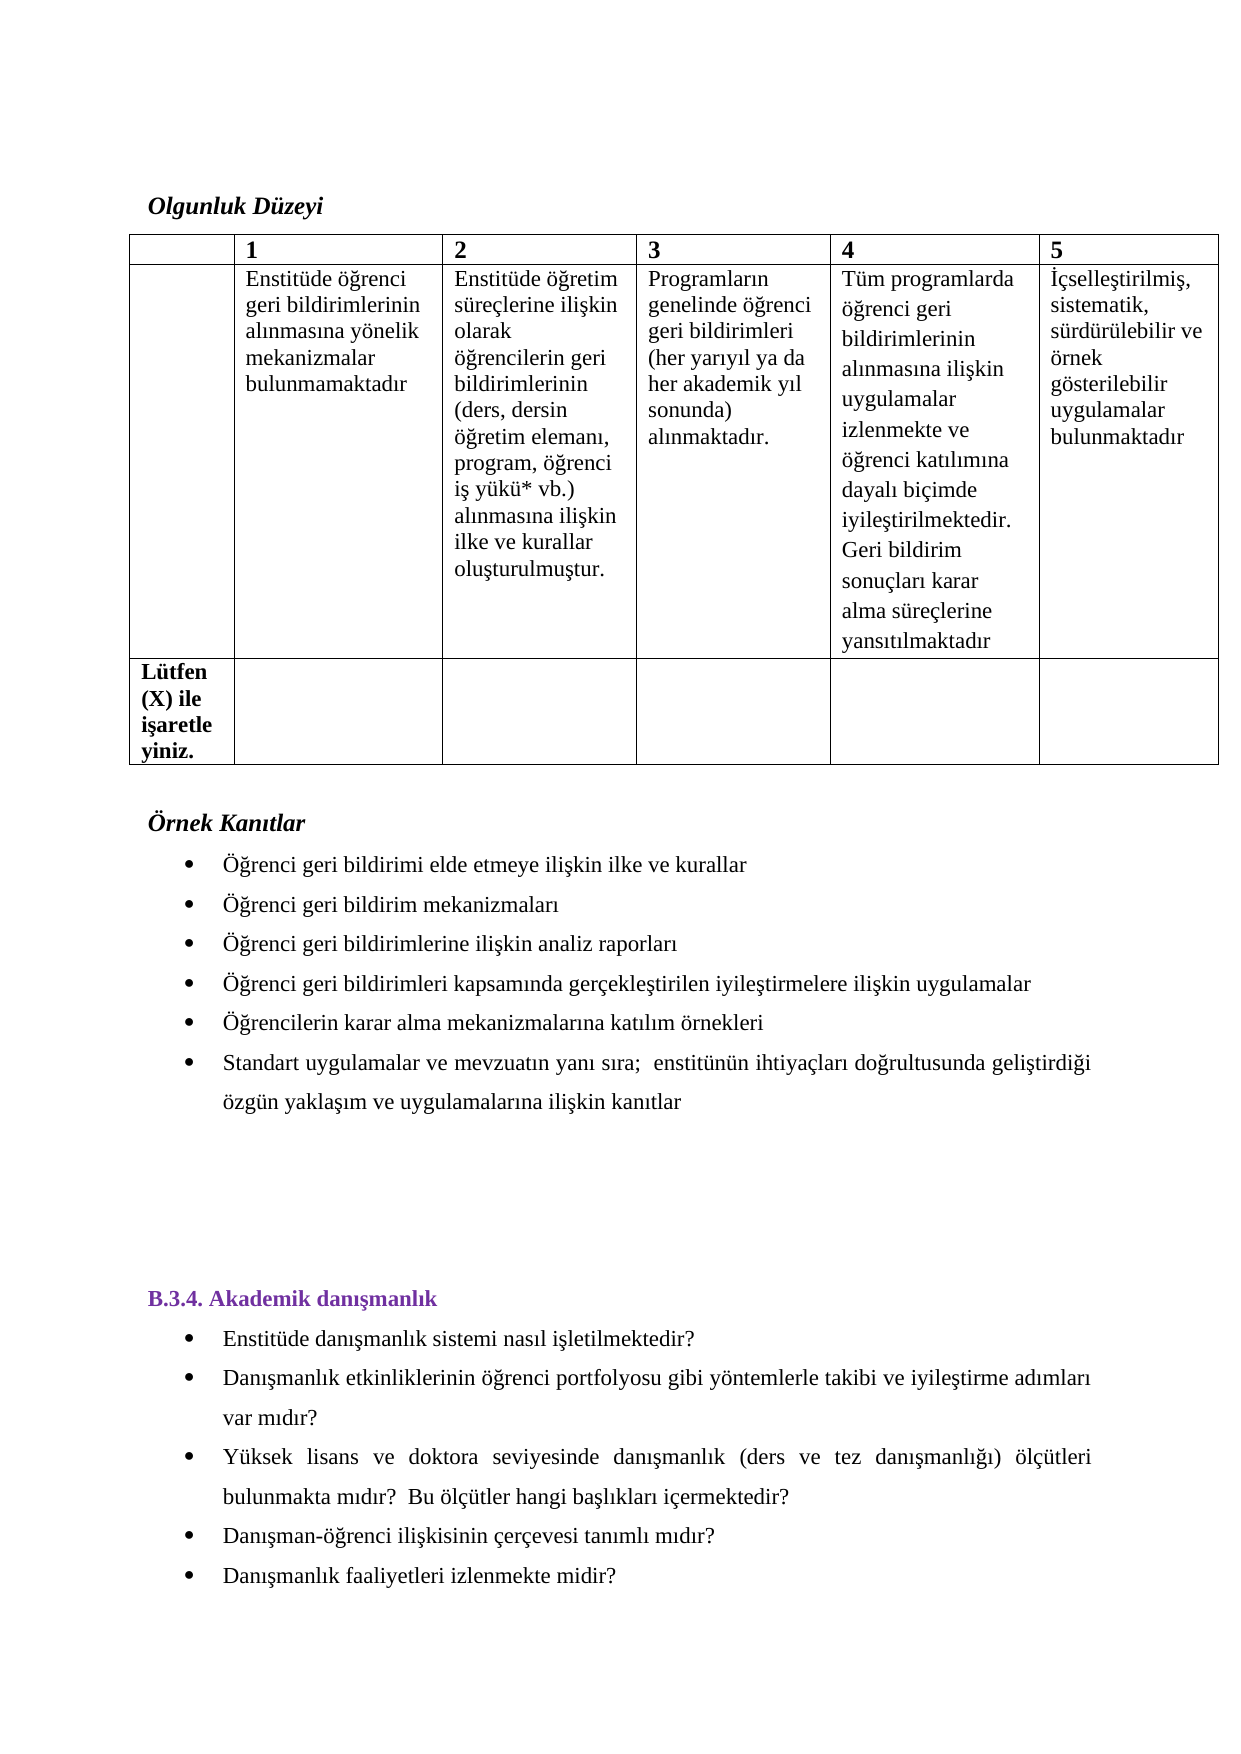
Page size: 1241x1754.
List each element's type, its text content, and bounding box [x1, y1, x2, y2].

list Öğrenci geri bildirimleri kapsamında gerçekleştirilen iyileştirmelere ilişkin uygulamalar [185, 969, 1093, 996]
list Danışmanlık faaliyetleri izlenmekte midir? [185, 1562, 1093, 1588]
table_cell İçselleştirilmiş, sistematik, sürdürülebilir ve örnek gösterilebilir uygulamalar bulunmaktadır [1040, 265, 1218, 657]
table_cell Lütfen (X) ile işaretleyiniz. [130, 659, 234, 764]
list Enstitüde danışmanlık sistemi nasıl işletilmektedir? [185, 1325, 1093, 1351]
list Öğrenci geri bildirimi elde etmeye ilişkin ilke ve kurallar [185, 851, 1093, 877]
list Yüksek lisans ve doktora seviyesinde danışmanlık (ders ve tez danışmanlığı) ölçütleri bulunmakta mıdır? Bu ölçütler hangi başlıkları içermektedir? [185, 1443, 1093, 1509]
table_cell Enstitüde öğrenci geri bildirimlerinin alınmasına yönelik mekanizmalar bulunmamaktadır [235, 265, 442, 657]
list Öğrencilerin karar alma mekanizmalarına katılım örnekleri [185, 1009, 1093, 1035]
table_cell [1040, 659, 1218, 764]
table_cell [235, 659, 442, 764]
table_header 5 [1040, 235, 1218, 264]
list Standart uygulamalar ve mevzuatın yanı sıra; enstitünün ihtiyaçları doğrultusunda geliştirdiği özgün yaklaşım ve uygulamalarına ilişkin kanıtlar [185, 1048, 1093, 1114]
text Örnek Kanıtlar [148, 808, 1093, 837]
table_header 3 [637, 235, 830, 264]
table_cell [130, 265, 234, 657]
table_cell [831, 659, 1039, 764]
list Öğrenci geri bildirimlerine ilişkin analiz raporları [185, 930, 1093, 956]
text Olgunluk Düzeyi [148, 191, 1093, 219]
table_header [130, 235, 234, 264]
table_header 1 [235, 235, 442, 264]
table_cell Enstitüde öğretim süreçlerine ilişkin olarak öğrencilerin geri bildirimlerinin (ders, dersin öğretim elemanı, program, öğrenci iş yükü* vb.) alınmasına ilişkin ilke ve kurallar oluşturulmuştur. [443, 265, 636, 657]
table_cell Tüm programlarda öğrenci geri bildirimlerinin alınmasına ilişkin uygulamalar izlenmekte ve öğrenci katılımına dayalı biçimde iyileştirilmektedir. Geri bildirim sonuçları karar alma süreçlerine yansıtılmaktadır [831, 265, 1039, 657]
list Öğrenci geri bildirim mekanizmaları [185, 891, 1093, 917]
table_cell [443, 659, 636, 764]
list Danışmanlık etkinliklerinin öğrenci portfolyosu gibi yöntemlerle takibi ve iyileştirme adımları var mıdır? [185, 1364, 1093, 1430]
table_cell [637, 659, 830, 764]
table_header 2 [443, 235, 636, 264]
table_header 4 [831, 235, 1039, 264]
table_cell Programların genelinde öğrenci geri bildirimleri (her yarıyıl ya da her akademik yıl sonunda) alınmaktadır. [637, 265, 830, 657]
text B.3.4. Akademik danışmanlık [148, 1285, 1093, 1312]
list Danışman-öğrenci ilişkisinin çerçevesi tanımlı mıdır? [185, 1522, 1093, 1549]
